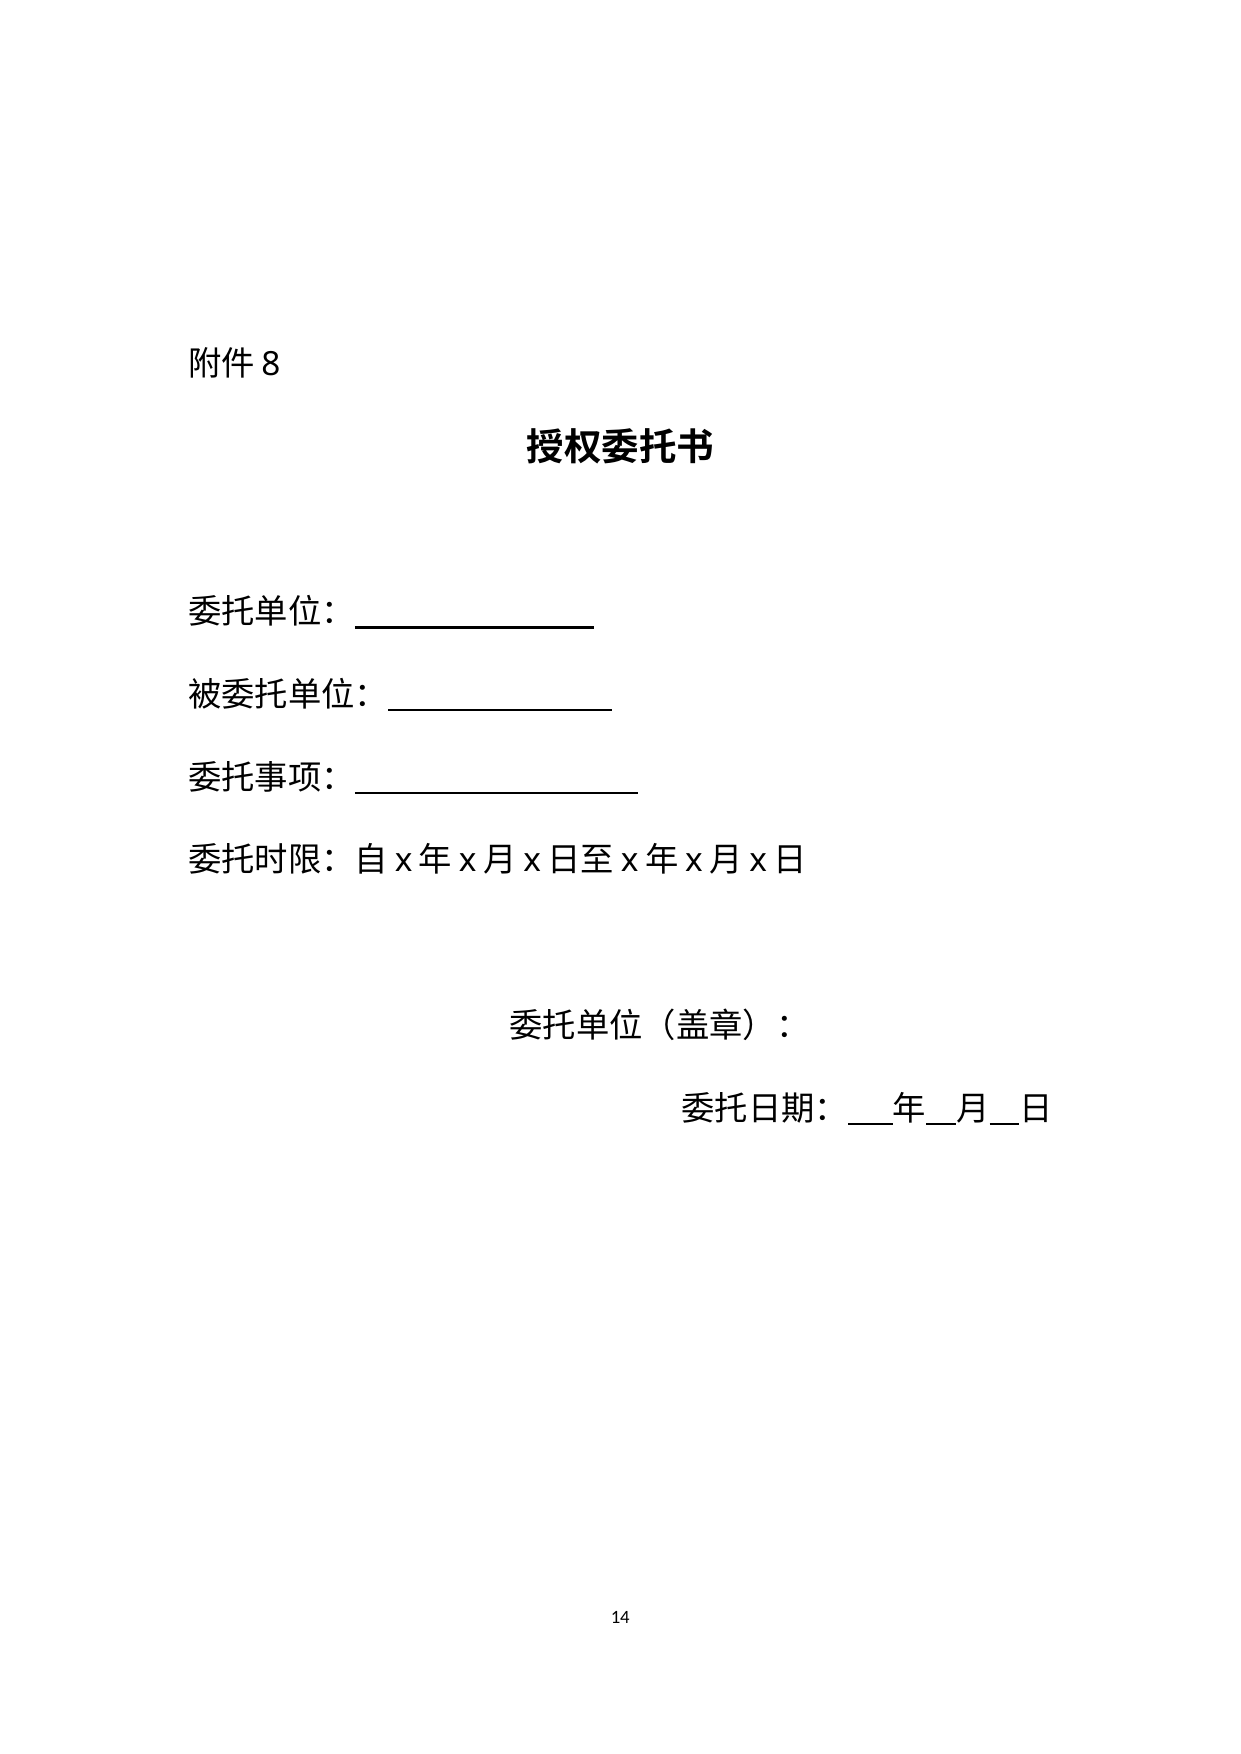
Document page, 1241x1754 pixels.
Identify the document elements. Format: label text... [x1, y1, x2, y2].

text 委托单位（盖章）： [188, 989, 1052, 1056]
text 委托单位： [188, 576, 1052, 642]
text 委托事项： [188, 741, 1052, 808]
text 委托日期： 年 月 日 [188, 1072, 1052, 1139]
text 附件8 [188, 328, 1052, 394]
text 授权委托书 [188, 411, 1052, 477]
text 被委托单位： [188, 659, 1052, 725]
text 委托时限：自x年x月x日至x年x月x日 [188, 824, 1052, 891]
